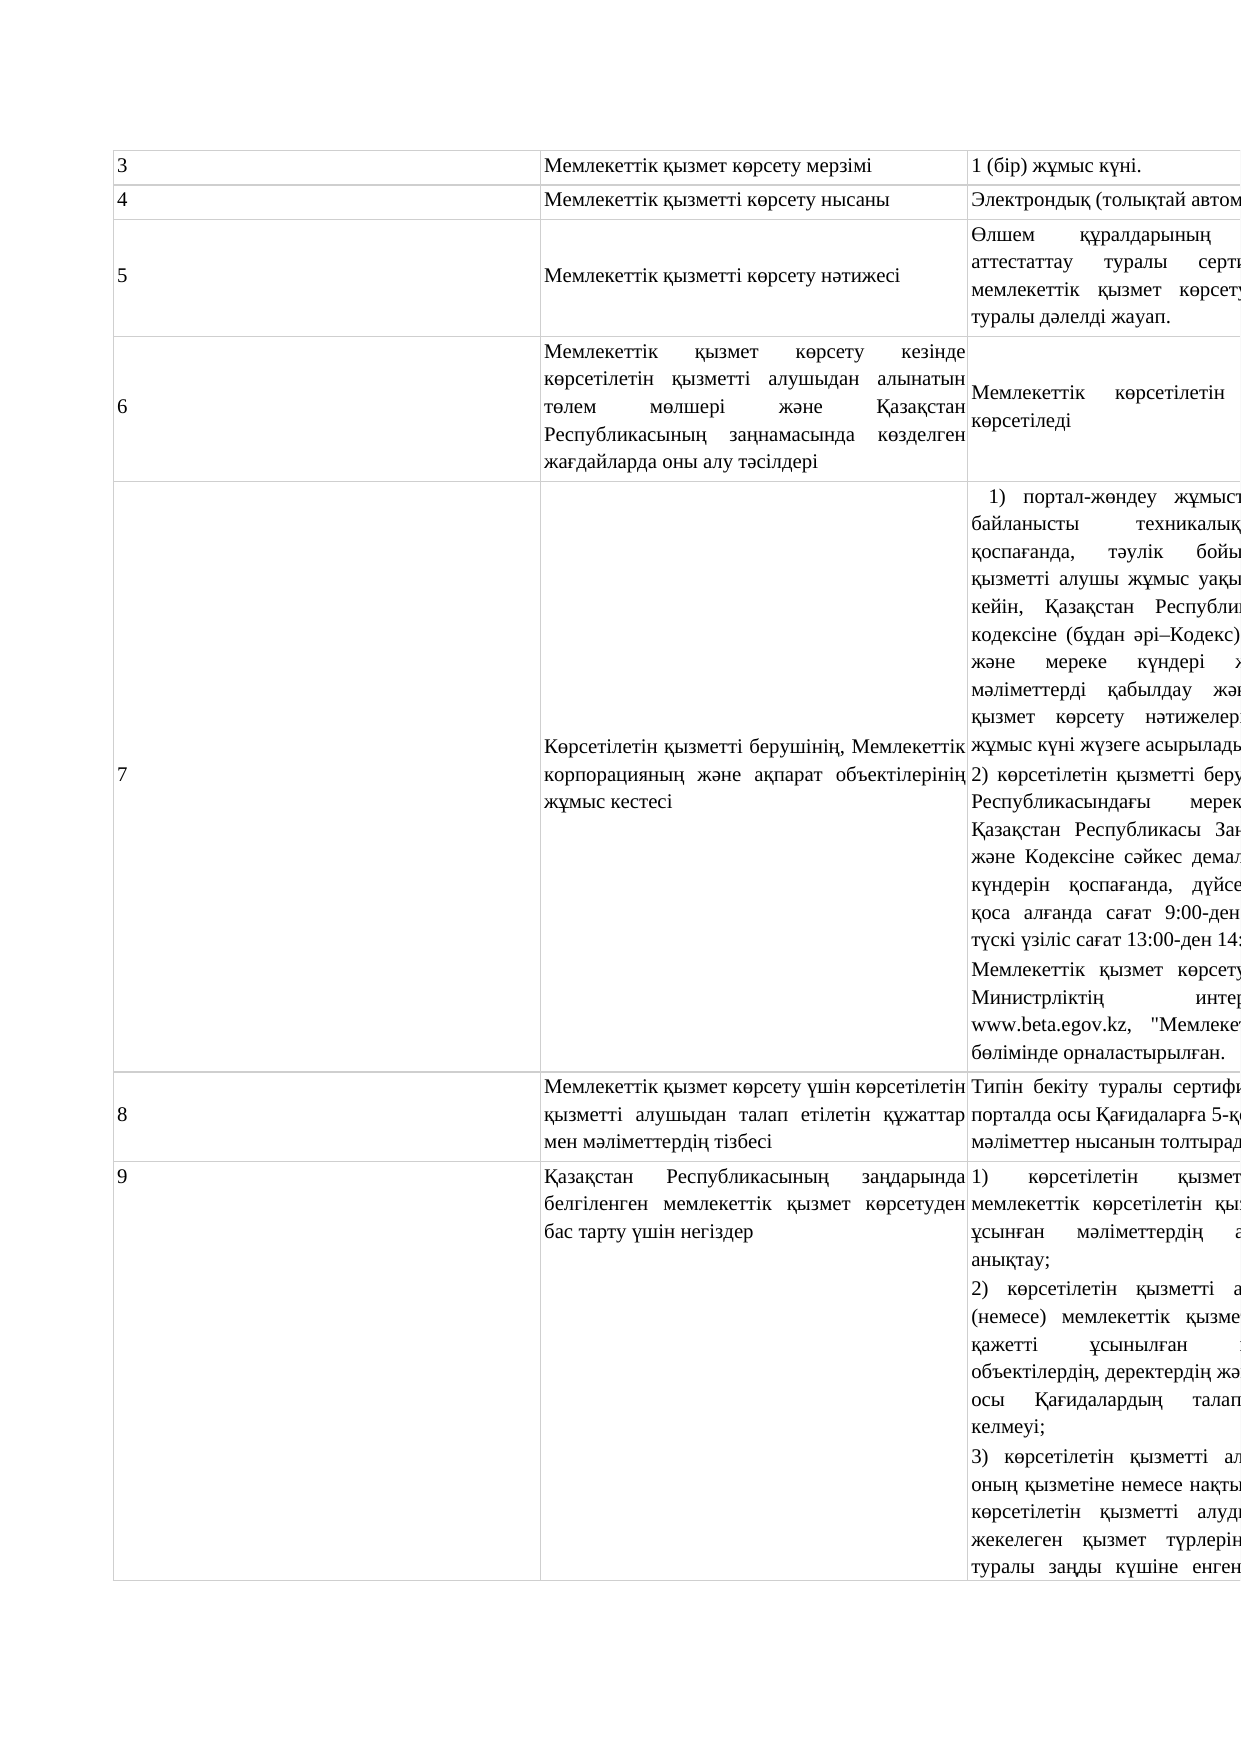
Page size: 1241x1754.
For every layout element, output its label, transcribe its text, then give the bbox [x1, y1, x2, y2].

table_cell Типін бекіту туралы сертификатты алу үшін порталда осы Қағидаларға 5-қосымшаға сәйкес мәліметтер нысанын толтырады. [968, 1073, 1240, 1161]
table_cell 1) портал-жөндеу жұмыстарын жүргізуге байланысты техникалық үзілістерді қоспағанда, тәулік бойы (көрсетілетін қызметті алушы жұмыс уақыты аяқталғаннан кейін, Қазақстан Республикасының Еңбек кодексіне (бұдан әрі–Кодекс) сәйкес демалыс және мереке күндері жүгінген кезде мәліметтерді қабылдау және Мемлекеттік қызмет көрсету нәтижелерін беру келесі жұмыс күні жүзеге асырылады); 2) көрсетілетін қызметті беруші – "Қазақстан Республикасындағы мерекелер туралы" Қазақстан Республикасы Заңының 5-бабына және Кодексіне сәйкес демалыс және мереке күндерін қоспағанда, дүйсенбіден жұманы қоса алғанда сағат 9:00-ден 17:30-ға дейін, түскі үзіліс сағат 13:00-ден 14:30-ға дейін. Мемлекеттік қызмет көрсету мекенжайлары Министрліктің интернет-ресурсында: www.beta.egov.kz, "Мемлекеттік қызметтер" бөлімінде орналастырылған. [968, 482, 1240, 1071]
table_cell Мемлекеттік қызметті көрсету нәтижесі [541, 220, 967, 336]
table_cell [541, 1162, 967, 1580]
table_cell Мемлекеттік қызмет көрсету кезінде көрсетілетін қызметті алушыдан алынатын төлем мөлшері және Қазақстан Республикасының заңнамасында көзделген жағдайларда оны алу тәсілдері [541, 337, 967, 481]
table_cell 8 [114, 1073, 540, 1161]
table_cell Электрондық (толықтай автоматтандырылған). [968, 186, 1240, 219]
table_cell Мемлекеттік қызмет көрсету мерзімі [541, 151, 967, 184]
table_cell 4 [114, 186, 540, 219]
table_cell 9 [114, 1162, 540, 1580]
table_cell 7 [114, 482, 540, 1071]
table_cell Мемлекеттік қызметті көрсету нысаны [541, 186, 967, 219]
table_cell 5 [114, 220, 540, 336]
table_cell 6 [114, 337, 540, 481]
table_cell Өлшем құралдарының метрологиялық аттестаттау туралы сертификат немесе мемлекеттік қызмет көрсетуден бас тарту туралы дәлелді жауап. [968, 220, 1240, 336]
table_cell Көрсетілетін қызметті берушінің, Мемлекеттік корпорацияның және ақпарат объектілерінің жұмыс кестесі [541, 482, 967, 1071]
table_cell 3 [114, 151, 540, 184]
table_cell 1 (бір) жұмыс күні. [968, 151, 1240, 184]
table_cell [968, 1162, 1240, 1580]
table_cell Мемлекеттік көрсетілетін қызмет тегін көрсетіледі [968, 337, 1240, 481]
table_cell Мемлекеттік қызмет көрсету үшін көрсетілетін қызметті алушыдан талап етілетін құжаттар мен мәліметтердің тізбесі [541, 1073, 967, 1161]
